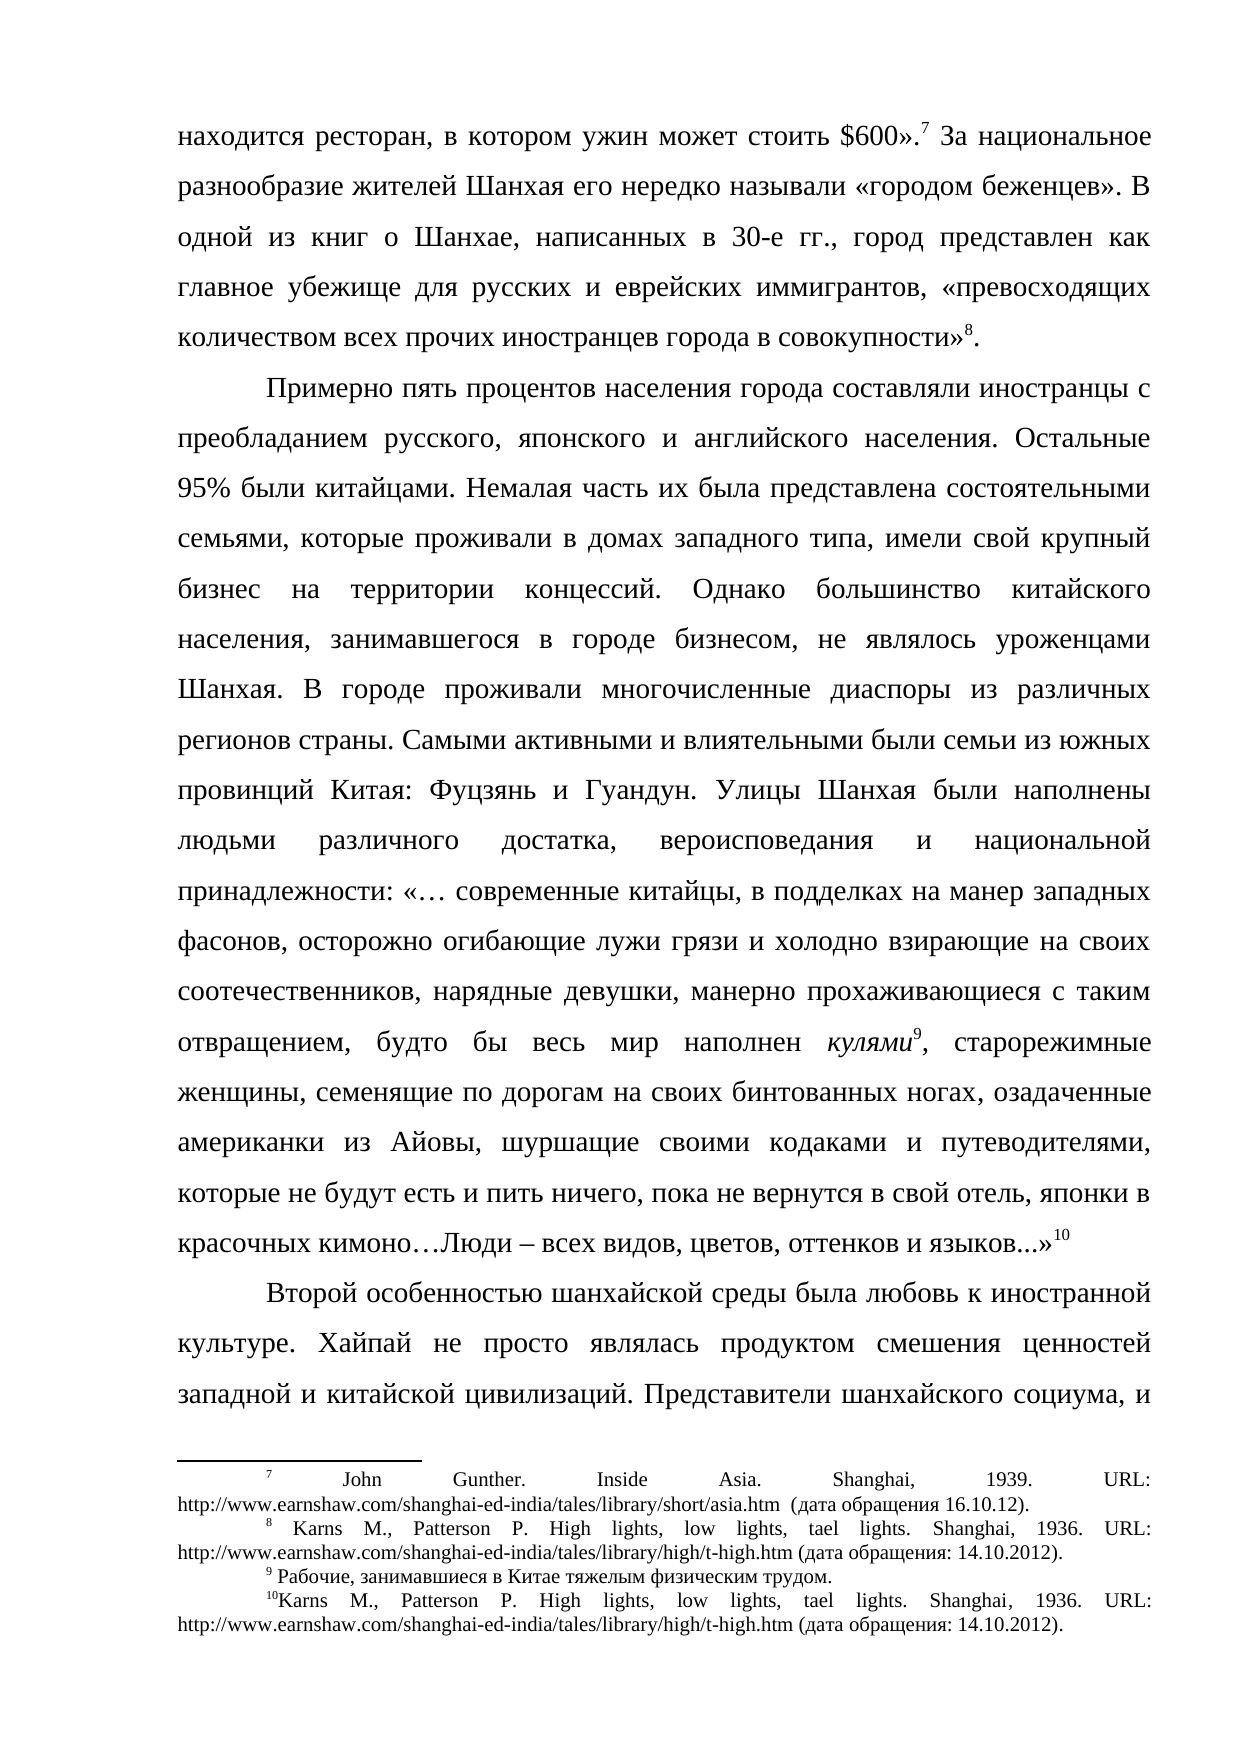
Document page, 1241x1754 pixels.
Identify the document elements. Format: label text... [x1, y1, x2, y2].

text Примерно пять процентов населения города составляли иностранцы с преобладанием русского, японского и английского населения. Остальные 95% были китайцами. Немалая часть их была представлена состоятельными семьями, которые проживали в домах западного типа, имели свой крупный бизнес на территории концессий. Однако большинство китайского населения, занимавшегося в городе бизнесом, не являлось уроженцами Шанхая. В городе проживали многочисленные диаспоры из различных регионов страны. Самыми активными и влиятельными были семьи из южных провинций Китая: Фуцзянь и Гуандун. Улицы Шанхая были наполнены людьми различного достатка, вероисповедания и национальной принадлежности: «… современные китайцы, в подделках на манер западных фасонов, осторожно огибающие лужи грязи и холодно взирающие на своих соотечественников, нарядные девушки, манерно прохаживающиеся с таким отвращением, будто бы весь мир наполнен кулями, старорежимные женщины, семенящие по дорогам на своих бинтованных ногах, озадаченные американки из Айовы, шуршащие своими кодаками и путеводителями, которые не будут есть и пить ничего, пока не вернутся в свой отель, японки в красочных кимоно…Люди – всех видов, цветов, оттенков и языков...» [177, 370, 1152, 1258]
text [177, 1275, 1152, 1409]
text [177, 118, 1152, 353]
